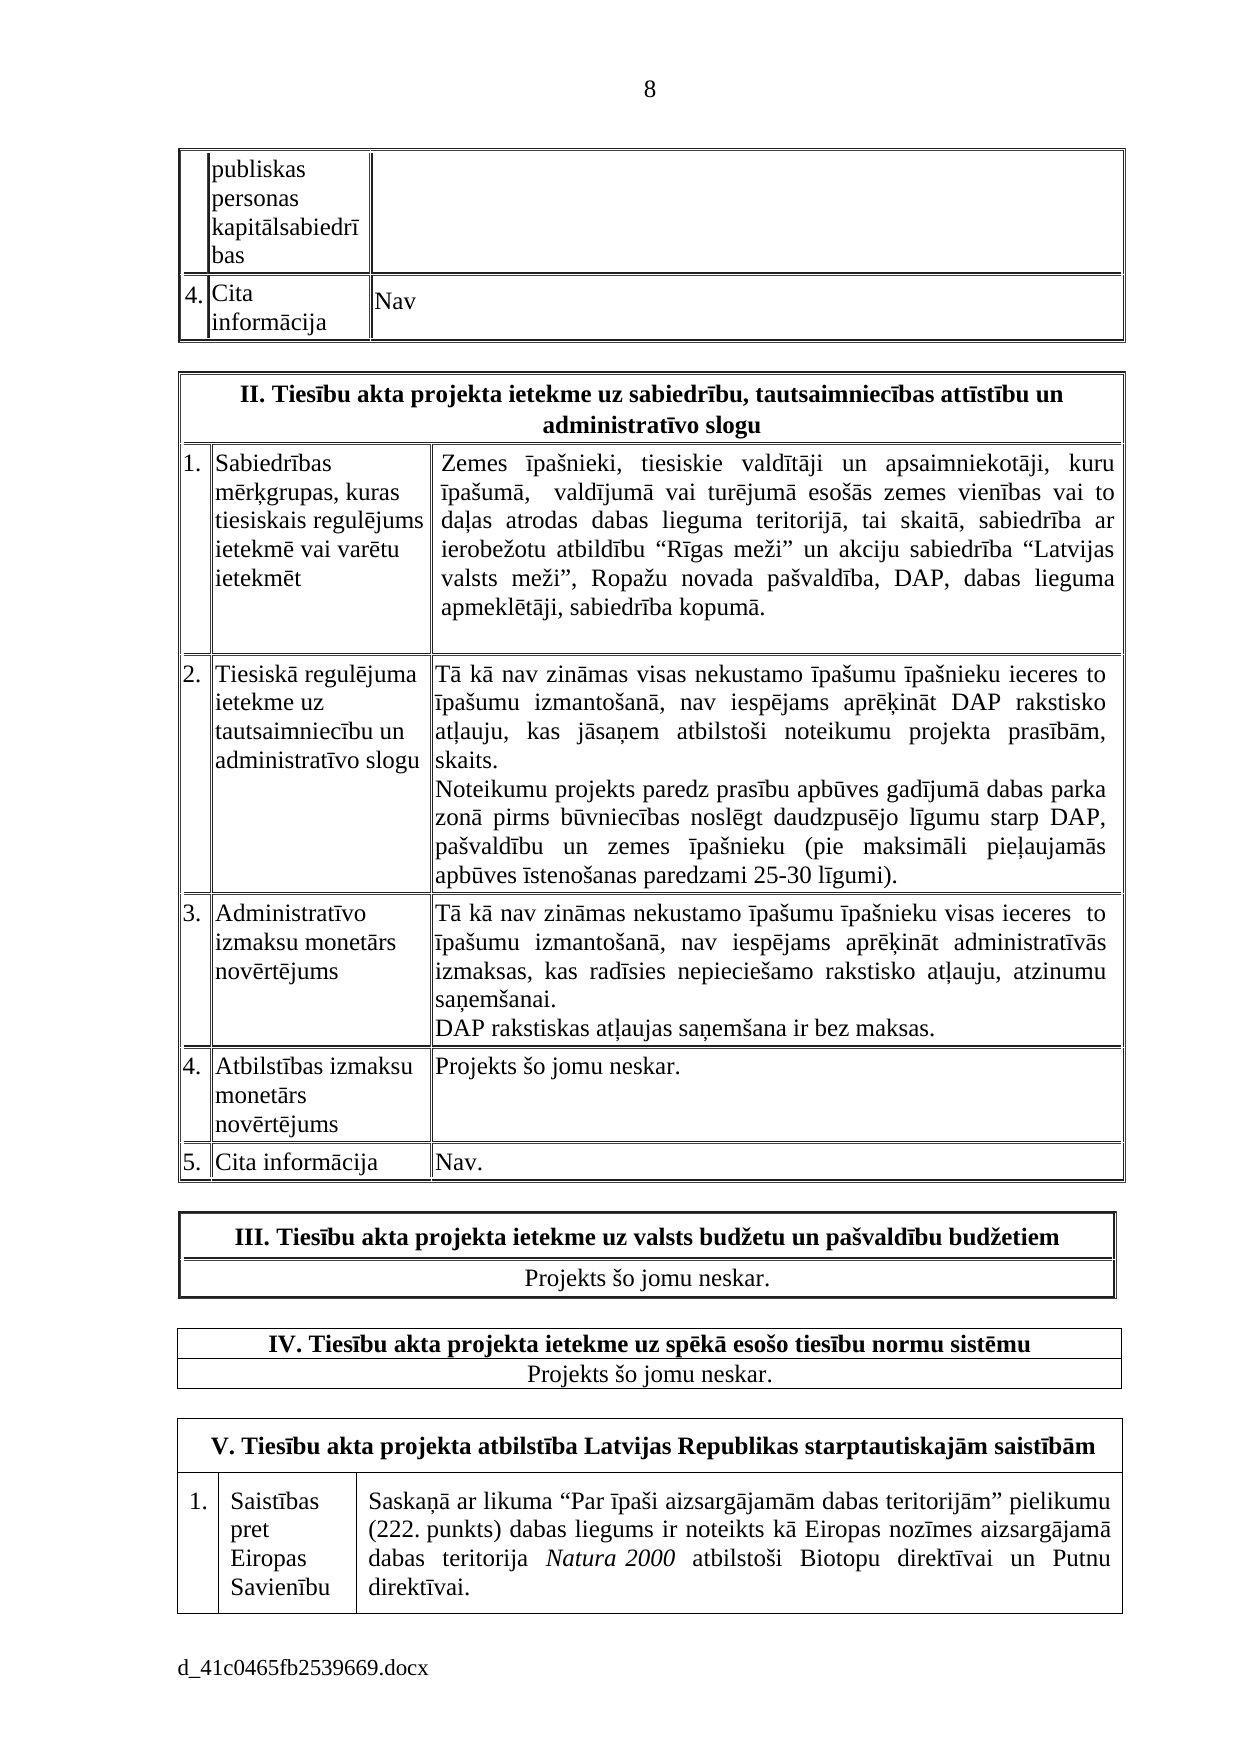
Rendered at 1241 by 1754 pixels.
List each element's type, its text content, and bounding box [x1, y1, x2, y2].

table_cell Cita informācija [208, 272, 371, 339]
table_cell Sabiedrības mērķgrupas, kuras tiesiskais regulējums ietekmē vai varētu ietekmēt [213, 445, 430, 652]
table_cell 5. [179, 1141, 212, 1179]
table_cell 3. [179, 892, 212, 1045]
table_cell 2. [181, 653, 210, 892]
table_cell Administratīvo izmaksu monetārs novērtējums [213, 895, 430, 1045]
table_cell Projekts šo jomu neskar. [178, 1359, 1121, 1388]
table_cell Zemes īpašnieki, tiesiskie valdītāji un apsaimniekotāji, kuru īpašumā, valdījumā vai turējumā esošās zemes vienības vai to daļas atrodas dabas lieguma teritorijā, tai skaitā, sabiedrība ar ierobežotu atbildību “Rīgas meži” un akciju sabiedrība “Latvijas valsts meži”, Ropažu novada pašvaldība, DAP, dabas lieguma apmeklētāji, sabiedrība kopumā. [432, 442, 1124, 652]
table_cell 4. [181, 272, 208, 339]
table_cell 1. [179, 442, 212, 652]
table_cell Saistības pret Eiropas Savienību [219, 1473, 356, 1613]
table_cell Cita informācija [212, 1144, 432, 1179]
table_header II. Tiesību akta projekta ietekme uz sabiedrību, tautsaimniecības attīstību un administratīvo slogu [181, 375, 1123, 442]
table_cell 4. [181, 1045, 210, 1141]
table_cell 1. [178, 1473, 218, 1613]
table_header IV. Tiesību akta projekta ietekme uz spēkā esošo tiesību normu sistēmu [178, 1329, 1121, 1358]
table_cell Nav. [432, 1141, 1124, 1179]
table_cell Tā kā nav zināmas nekustamo īpašumu īpašnieku visas ieceres to īpašumu izmantošanā, nav iespējams aprēķināt administratīvās izmaksas, kas radīsies nepieciešamo rakstisko atļauju, atzinumu saņemšanai. DAP rakstiskas atļaujas saņemšana ir bez maksas. [432, 892, 1124, 1045]
table_cell Atbilstības izmaksu monetārs novērtējums [213, 1049, 430, 1141]
table_header III. Tiesību akta projekta ietekme uz valsts budžetu un pašvaldību budžetiem [181, 1214, 1113, 1257]
table_cell Tā kā nav zināmas visas nekustamo īpašumu īpašnieku ieceres to īpašumu izmantošanā, nav iespējams aprēķināt DAP rakstisko atļauju, kas jāsaņem atbilstoši noteikumu projekta prasībām, skaits. Noteikumu projekts paredz prasību apbūves gadījumā dabas parka zonā pirms būvniecības noslēgt daudzpusējo līgumu starp DAP, pašvaldību un zemes īpašnieku (pie maksimāli pieļaujamās apbūves īstenošanas paredzami 25-30 līgumi). [433, 653, 1123, 892]
table_header V. Tiesību akta projekta atbilstība Latvijas Republikas starptautiskajām saistībām [178, 1419, 1122, 1472]
table_cell Nav [371, 272, 1123, 339]
table_cell 3. [181, 151, 208, 272]
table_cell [208, 149, 371, 272]
table_cell Saskaņā ar likuma “Par īpaši aizsargājamām dabas teritorijām” pielikumu (222. punkts) dabas liegums ir noteikts kā Eiropas nozīmes aizsargājamā dabas teritorija Natura 2000 atbilstoši Biotopu direktīvai un Putnu direktīvai. [357, 1473, 1122, 1613]
table_cell Projekts šo jomu neskar. [433, 1045, 1123, 1141]
table_cell Tiesiskā regulējuma ietekme uz tautsaimniecību un administratīvo slogu [213, 656, 430, 892]
table_cell VARAM, DAP. [371, 151, 1123, 272]
table_cell Projekts šo jomu neskar. [181, 1257, 1114, 1296]
